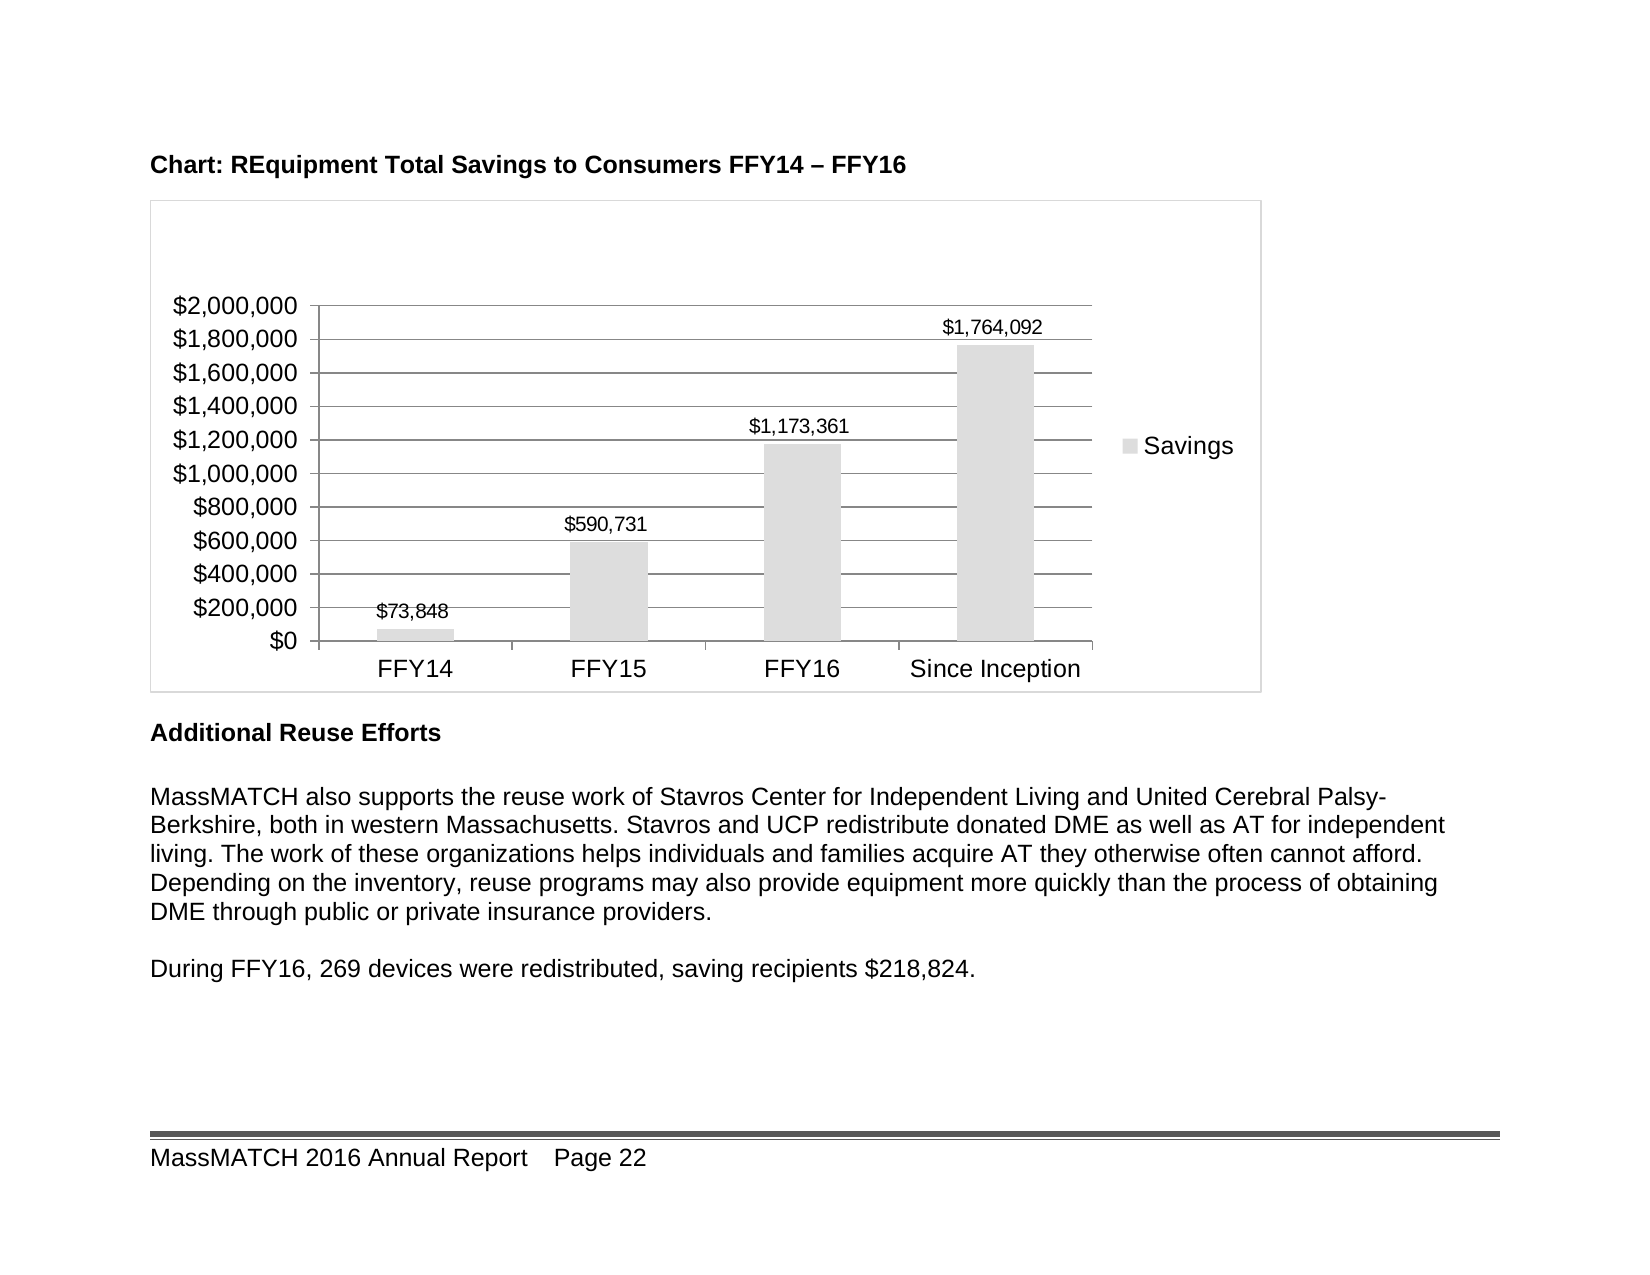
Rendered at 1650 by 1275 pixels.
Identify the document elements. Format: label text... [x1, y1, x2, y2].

text During FFY16, 269 devices were redistributed, saving recipients $218,824. [150, 954, 1500, 983]
text MassMATCH also supports the reuse work of Stavros Center for Independent Living and United Cerebral Palsy-Berkshire, both in western Massachusetts. Stavros and UCP redistribute donated DME as well as AT for independent living. The work of these organizations helps individuals and families acquire AT they otherwise often cannot afford. Depending on the inventory, reuse programs may also provide equipment more quickly than the process of obtaining DME through public or private insurance providers. [150, 782, 1500, 926]
text Chart: REquipment Total Savings to Consumers FFY14 – FFY16 [150, 150, 1500, 179]
subtitle Additional Reuse Efforts [150, 718, 1500, 747]
